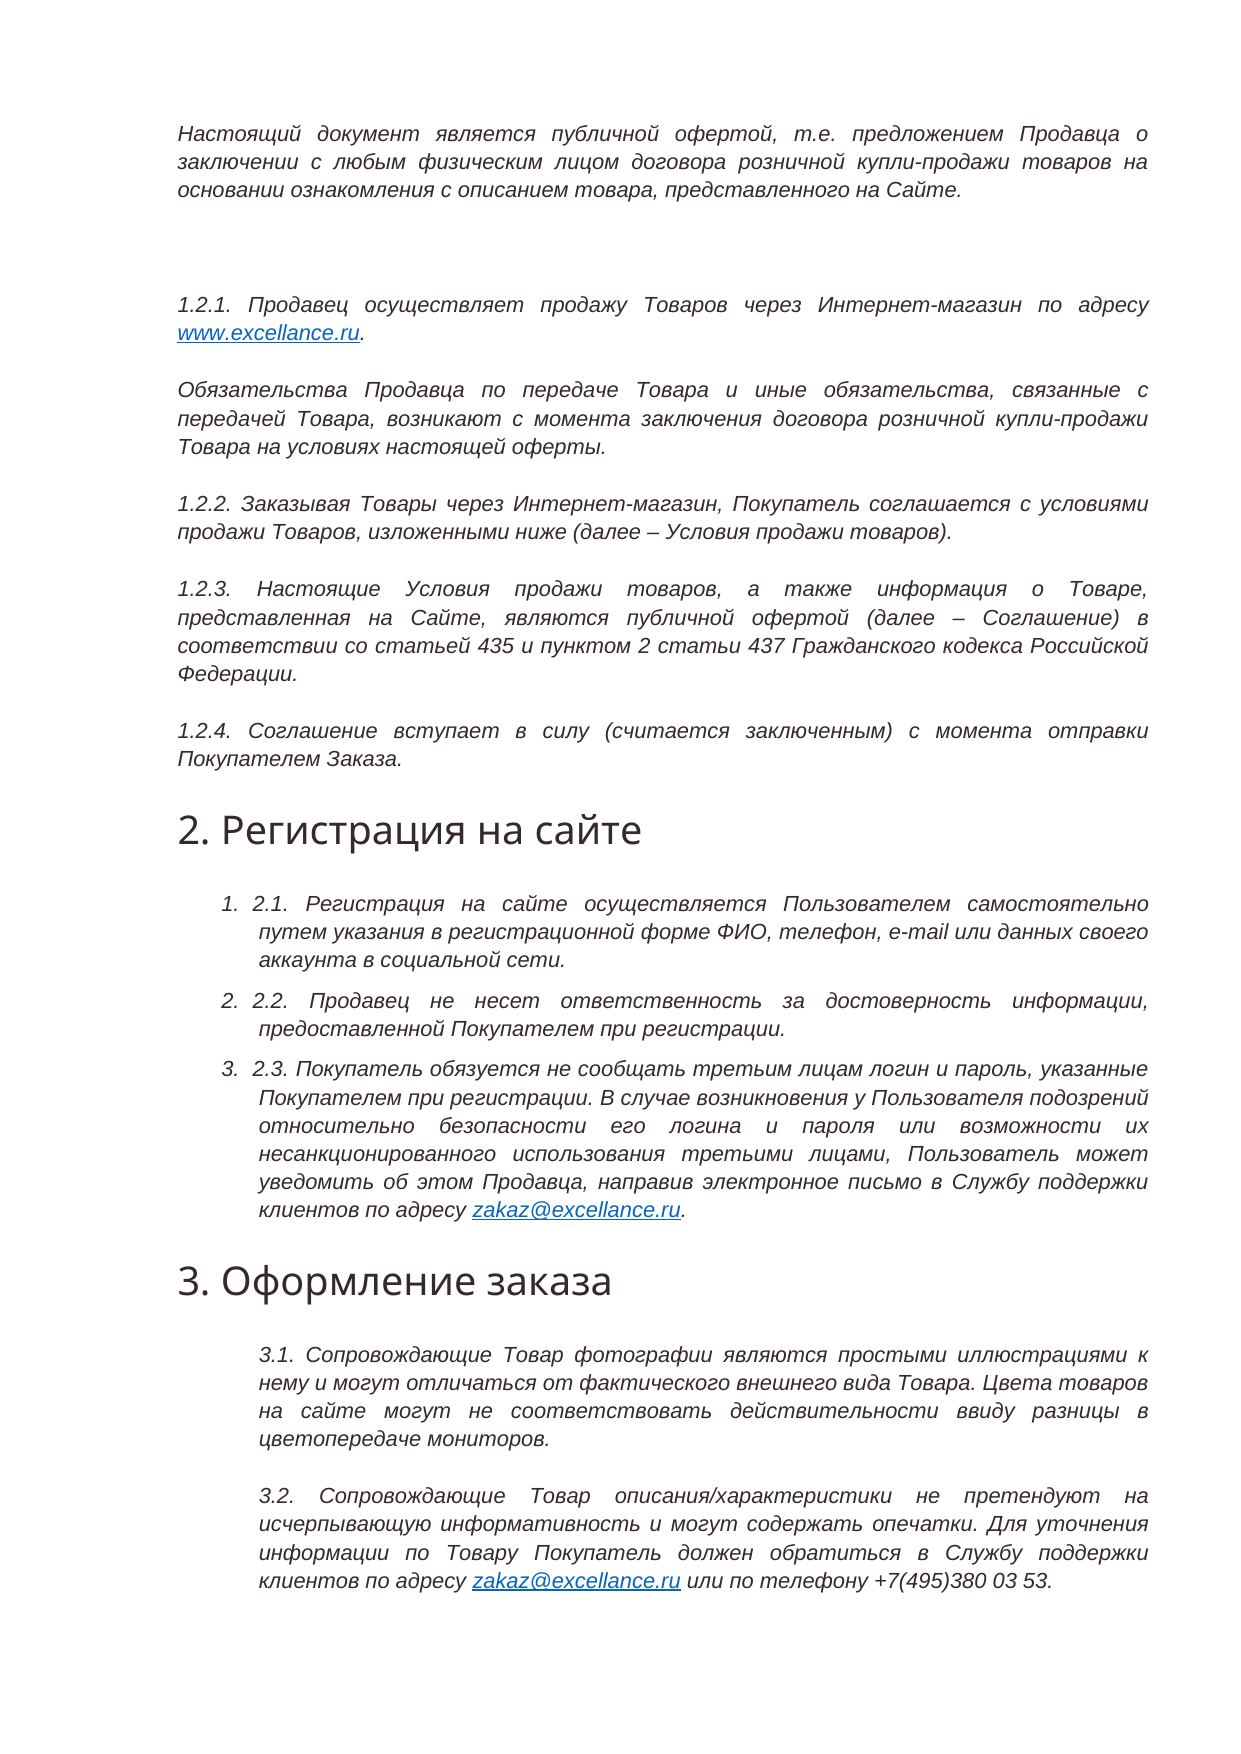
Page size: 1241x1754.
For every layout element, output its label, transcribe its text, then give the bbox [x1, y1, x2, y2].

text 1.2.4. Соглашение вступает в силу (считается заключенным) с момента отправки Покупателем Заказа. [177, 715, 1152, 771]
text 3.2. Сопровождающие Товар описания/характеристики не претендуют на исчерпывающую информативность и могут содержать опечатки. Для уточнения информации по Товару Покупатель должен обратиться в Службу поддержки клиентов по адресу zakaz@excellance.ru или по телефону +7(495)380 03 53. [258, 1480, 1152, 1593]
text Обязательства Продавца по передаче Товара и иные обязательства, связанные с передачей Товара, возникают с момента заключения договора розничной купли-продажи Товара на условиях настоящей оферты. [177, 374, 1152, 459]
text 3. Оформление заказа [177, 1253, 1152, 1307]
text Настоящий документ является публичной офертой, т.е. предложением Продавца о заключении с любым физическим лицом договора розничной купли-продажи товаров на основании ознакомления с описанием товара, представленного на Сайте. [177, 118, 1152, 202]
text 1.2.3. Настоящие Условия продажи товаров, а также информация о Товаре, представленная на Сайте, являются публичной офертой (далее – Соглашение) в соответствии со статьей 435 и пунктом 2 статьи 437 Гражданского кодекса Российской Федерации. [177, 573, 1152, 686]
text 3.1. Сопровождающие Товар фотографии являются простыми иллюстрациями к нему и могут отличаться от фактического внешнего вида Товара. Цвета товаров на сайте могут не соответствовать действительности ввиду разницы в цветопередаче мониторов. [258, 1338, 1152, 1451]
text 1.2.1. Продавец осуществляет продажу Товаров через Интернет-магазин по адресу www.excellance.ru. [177, 289, 1152, 345]
text 1.2.2. Заказывая Товары через Интернет-магазин, Покупатель соглашается с условиями продажи Товаров, изложенными ниже (далее – Условия продажи товаров). [177, 488, 1152, 544]
list 2.2. Продавец не несет ответственность за достоверность информации, предоставленной Покупателем при регистрации. [221, 984, 1152, 1041]
list 2.1. Регистрация на сайте осуществляется Пользователем самостоятельно путем указания в регистрационной форме ФИО, телефон, e-mail или данных своего аккаунта в социальной сети. [221, 888, 1152, 972]
list 2.3. Покупатель обязуется не сообщать третьим лицам логин и пароль, указанные Покупателем при регистрации. В случае возникновения у Пользователя подозрений относительно безопасности его логина и пароля или возможности их несанкционированного использования третьими лицами, Пользователь может уведомить об этом Продавца, направив электронное письмо в Службу поддержки клиентов по адресу zakaz@excellance.ru. [221, 1053, 1152, 1222]
text 2. Регистрация на сайте [177, 802, 1152, 856]
